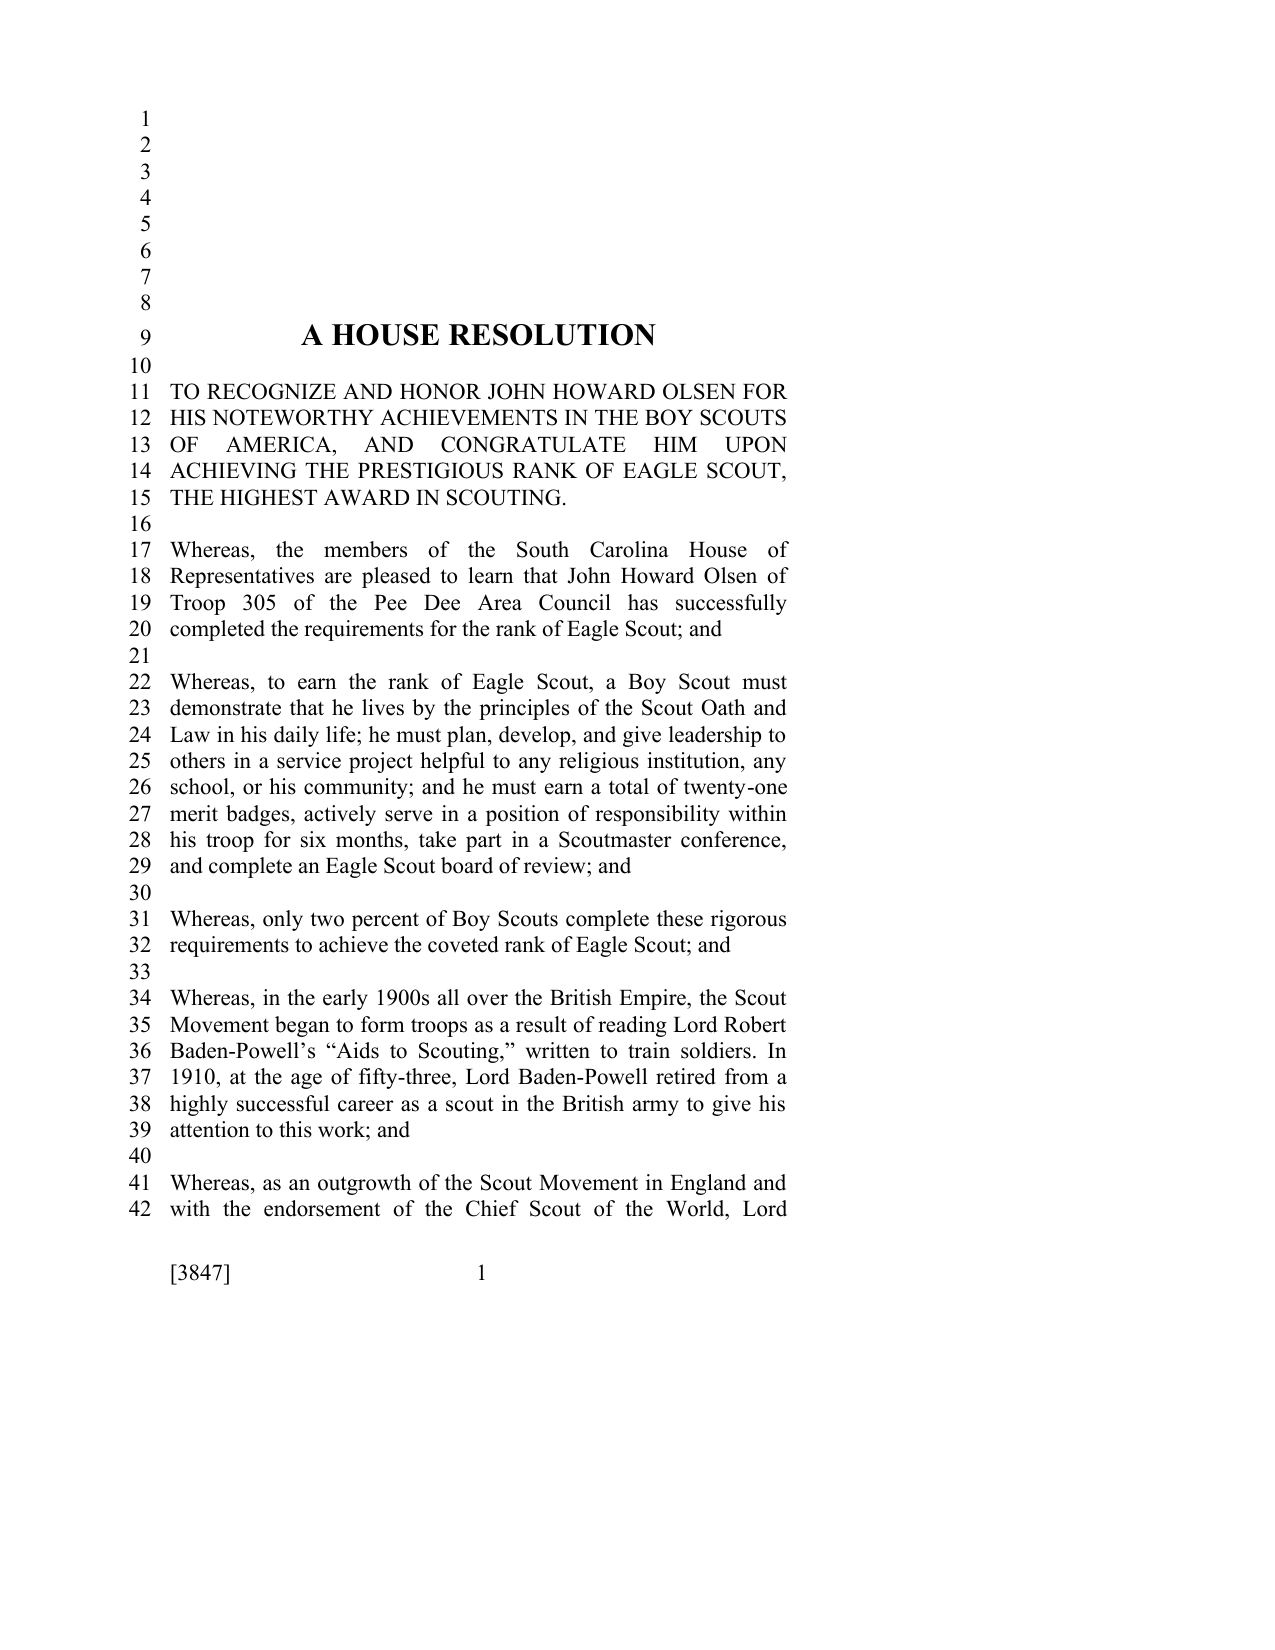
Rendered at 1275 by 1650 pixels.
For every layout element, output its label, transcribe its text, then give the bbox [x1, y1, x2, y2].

text Whereas, only two percent of Boy Scouts complete these rigorous requirements to achieve the coveted rank of Eagle Scout; and [169, 905, 787, 958]
text Whereas, to earn the rank of Eagle Scout, a Boy Scout must demonstrate that he lives by the principles of the Scout Oath and Law in his daily life; he must plan, develop, and give leadership to others in a service project helpful to any religious institution, any school, or his community; and he must earn a total of twenty-one merit badges, actively serve in a position of responsibility within his troop for six months, take part in a Scoutmaster conference, and complete an Eagle Scout board of review; and [169, 668, 787, 879]
text Whereas, in the early 1900s all over the British Empire, the Scout Movement began to form troops as a result of reading Lord Robert Baden-Powell’s “Aids to Scouting,” written to train soldiers. In 1910, at the age of fifty-three, Lord Baden-Powell retired from a highly successful career as a scout in the British army to give his attention to this work; and [169, 984, 787, 1142]
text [169, 1169, 787, 1221]
text A HOUSE RESOLUTION [169, 316, 787, 352]
text Whereas, the members of the South Carolina House of Representatives are pleased to learn that John Howard Olsen of Troop 305 of the Pee Dee Area Council has successfully completed the requirements for the rank of Eagle Scout; and [169, 536, 787, 642]
text TO RECOGNIZE AND HONOR JOHN HOWARD OLSEN FOR HIS NOTEWORTHY ACHIEVEMENTS IN THE BOY SCOUTS OF AMERICA, AND CONGRATULATE HIM UPON ACHIEVING THE PRESTIGIOUS RANK OF EAGLE SCOUT, THE HIGHEST AWARD IN SCOUTING. [169, 378, 787, 510]
